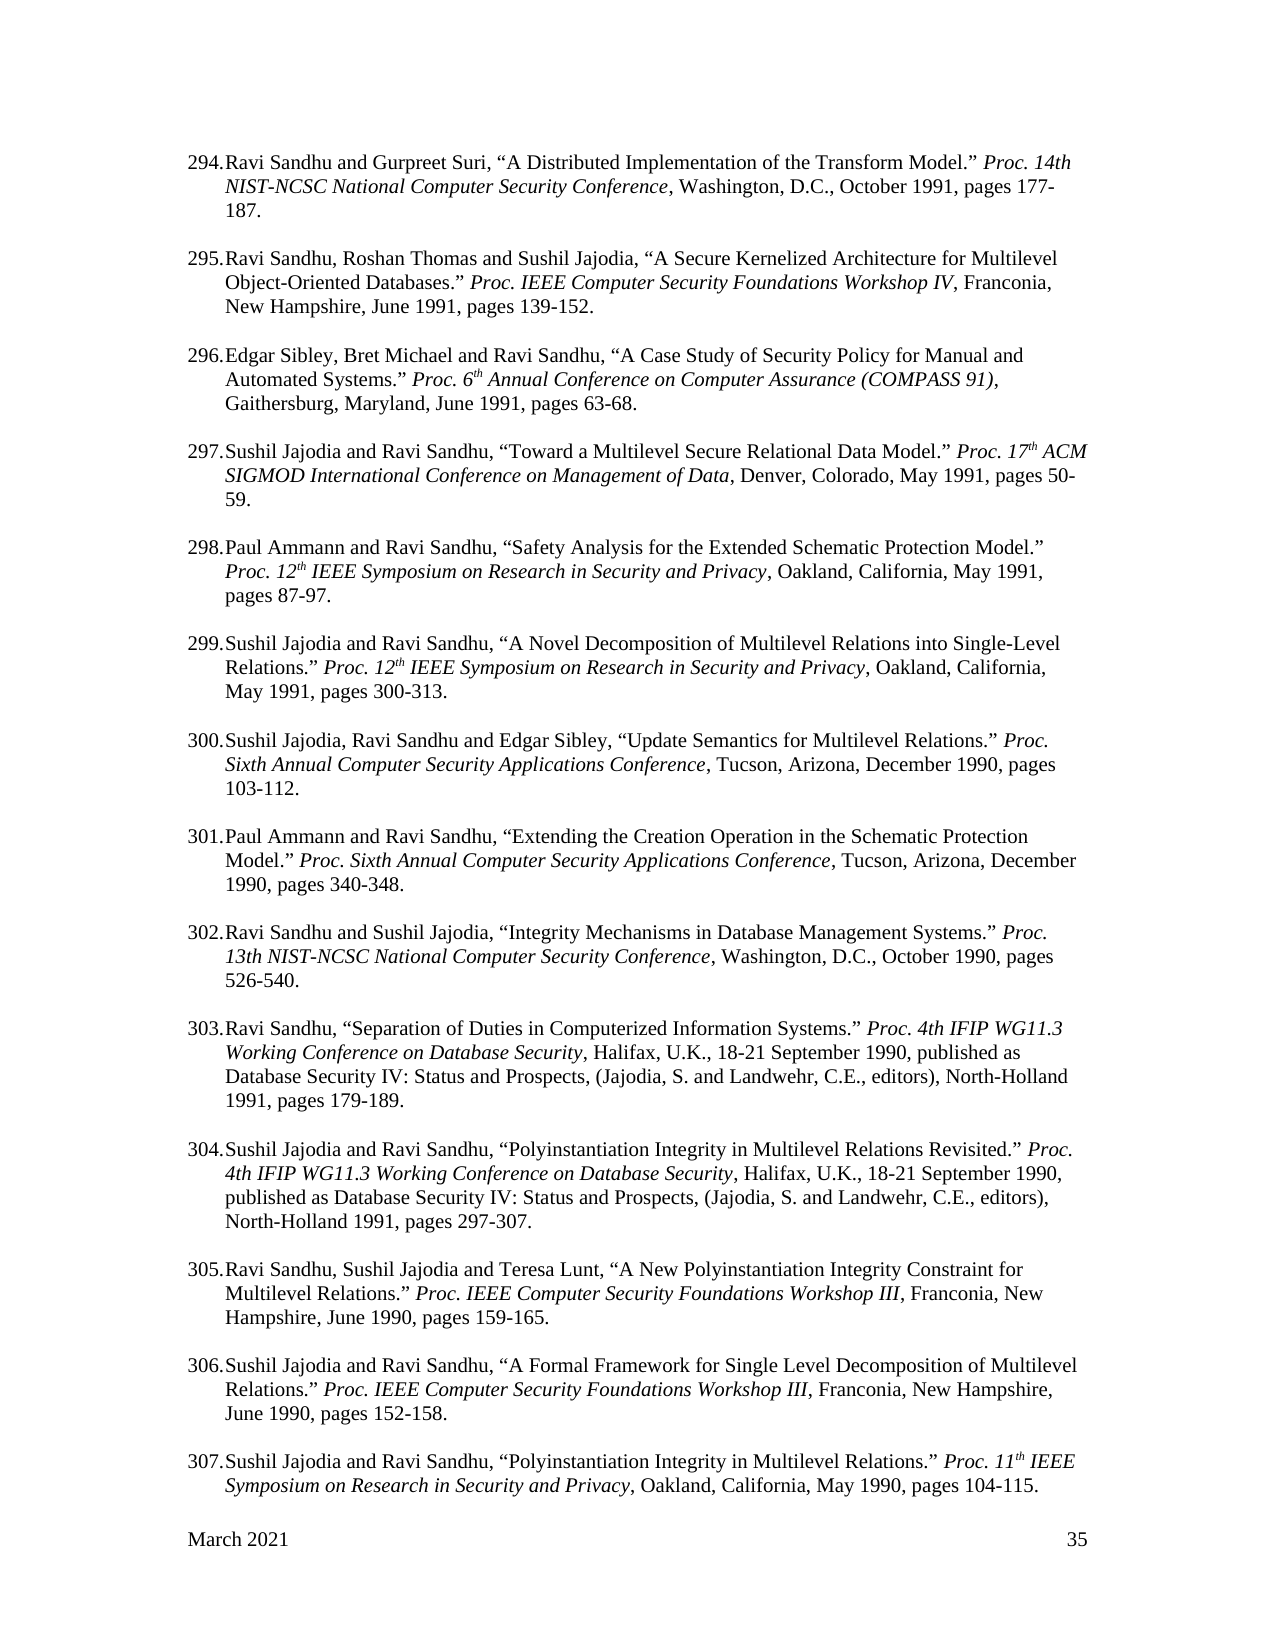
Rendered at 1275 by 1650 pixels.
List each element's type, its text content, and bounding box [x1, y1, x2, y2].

list Ravi Sandhu, “Separation of Duties in Computerized Information Systems.” Proc. 4th IFIP WG11.3 Working Conference on Database Security, Halifax, U.K., 18-21 September 1990, published as Database Security IV: Status and Prospects, (Jajodia, S. and Landwehr, C.E., editors), North-Holland 1991, pages 179-189. [187, 1016, 1087, 1112]
list Sushil Jajodia and Ravi Sandhu, “Polyinstantiation Integrity in Multilevel Relations Revisited.” Proc. 4th IFIP WG11.3 Working Conference on Database Security, Halifax, U.K., 18-21 September 1990, published as Database Security IV: Status and Prospects, (Jajodia, S. and Landwehr, C.E., editors), North-Holland 1991, pages 297-307. [187, 1137, 1087, 1233]
list Sushil Jajodia, Ravi Sandhu and Edgar Sibley, “Update Semantics for Multilevel Relations.” Proc. Sixth Annual Computer Security Applications Conference, Tucson, Arizona, December 1990, pages 103-112. [187, 727, 1087, 800]
list Ravi Sandhu and Gurpreet Suri, “A Distributed Implementation of the Transform Model.” Proc. 14th NIST-NCSC National Computer Security Conference, Washington, D.C., October 1991, pages 177-187. [187, 150, 1087, 222]
list Paul Ammann and Ravi Sandhu, “Safety Analysis for the Extended Schematic Protection Model.” Proc. 12th IEEE Symposium on Research in Security and Privacy, Oakland, California, May 1991, pages 87-97. [187, 535, 1087, 607]
list Sushil Jajodia and Ravi Sandhu, “A Novel Decomposition of Multilevel Relations into Single-Level Relations.” Proc. 12th IEEE Symposium on Research in Security and Privacy, Oakland, California, May 1991, pages 300-313. [187, 631, 1087, 703]
list Ravi Sandhu, Sushil Jajodia and Teresa Lunt, “A New Polyinstantiation Integrity Constraint for Multilevel Relations.” Proc. IEEE Computer Security Foundations Workshop III, Franconia, New Hampshire, June 1990, pages 159-165. [187, 1257, 1087, 1329]
list Ravi Sandhu, Roshan Thomas and Sushil Jajodia, “A Secure Kernelized Architecture for Multilevel Object-Oriented Databases.” Proc. IEEE Computer Security Foundations Workshop IV, Franconia, New Hampshire, June 1991, pages 139-152. [187, 246, 1087, 318]
list Sushil Jajodia and Ravi Sandhu, “A Formal Framework for Single Level Decomposition of Multilevel Relations.” Proc. IEEE Computer Security Foundations Workshop III, Franconia, New Hampshire, June 1990, pages 152-158. [187, 1353, 1087, 1425]
list Ravi Sandhu and Sushil Jajodia, “Integrity Mechanisms in Database Management Systems.” Proc. 13th NIST-NCSC National Computer Security Conference, Washington, D.C., October 1990, pages 526-540. [187, 920, 1087, 992]
list Sushil Jajodia and Ravi Sandhu, “Toward a Multilevel Secure Relational Data Model.” Proc. 17th ACM SIGMOD International Conference on Management of Data, Denver, Colorado, May 1991, pages 50-59. [187, 439, 1087, 511]
list Sushil Jajodia and Ravi Sandhu, “Polyinstantiation Integrity in Multilevel Relations.” Proc. 11th IEEE Symposium on Research in Security and Privacy, Oakland, California, May 1990, pages 104-115. [187, 1449, 1087, 1497]
list Edgar Sibley, Bret Michael and Ravi Sandhu, “A Case Study of Security Policy for Manual and Automated Systems.” Proc. 6th Annual Conference on Computer Assurance (COMPASS 91), Gaithersburg, Maryland, June 1991, pages 63-68. [187, 342, 1087, 415]
list Paul Ammann and Ravi Sandhu, “Extending the Creation Operation in the Schematic Protection Model.” Proc. Sixth Annual Computer Security Applications Conference, Tucson, Arizona, December 1990, pages 340-348. [187, 824, 1087, 896]
